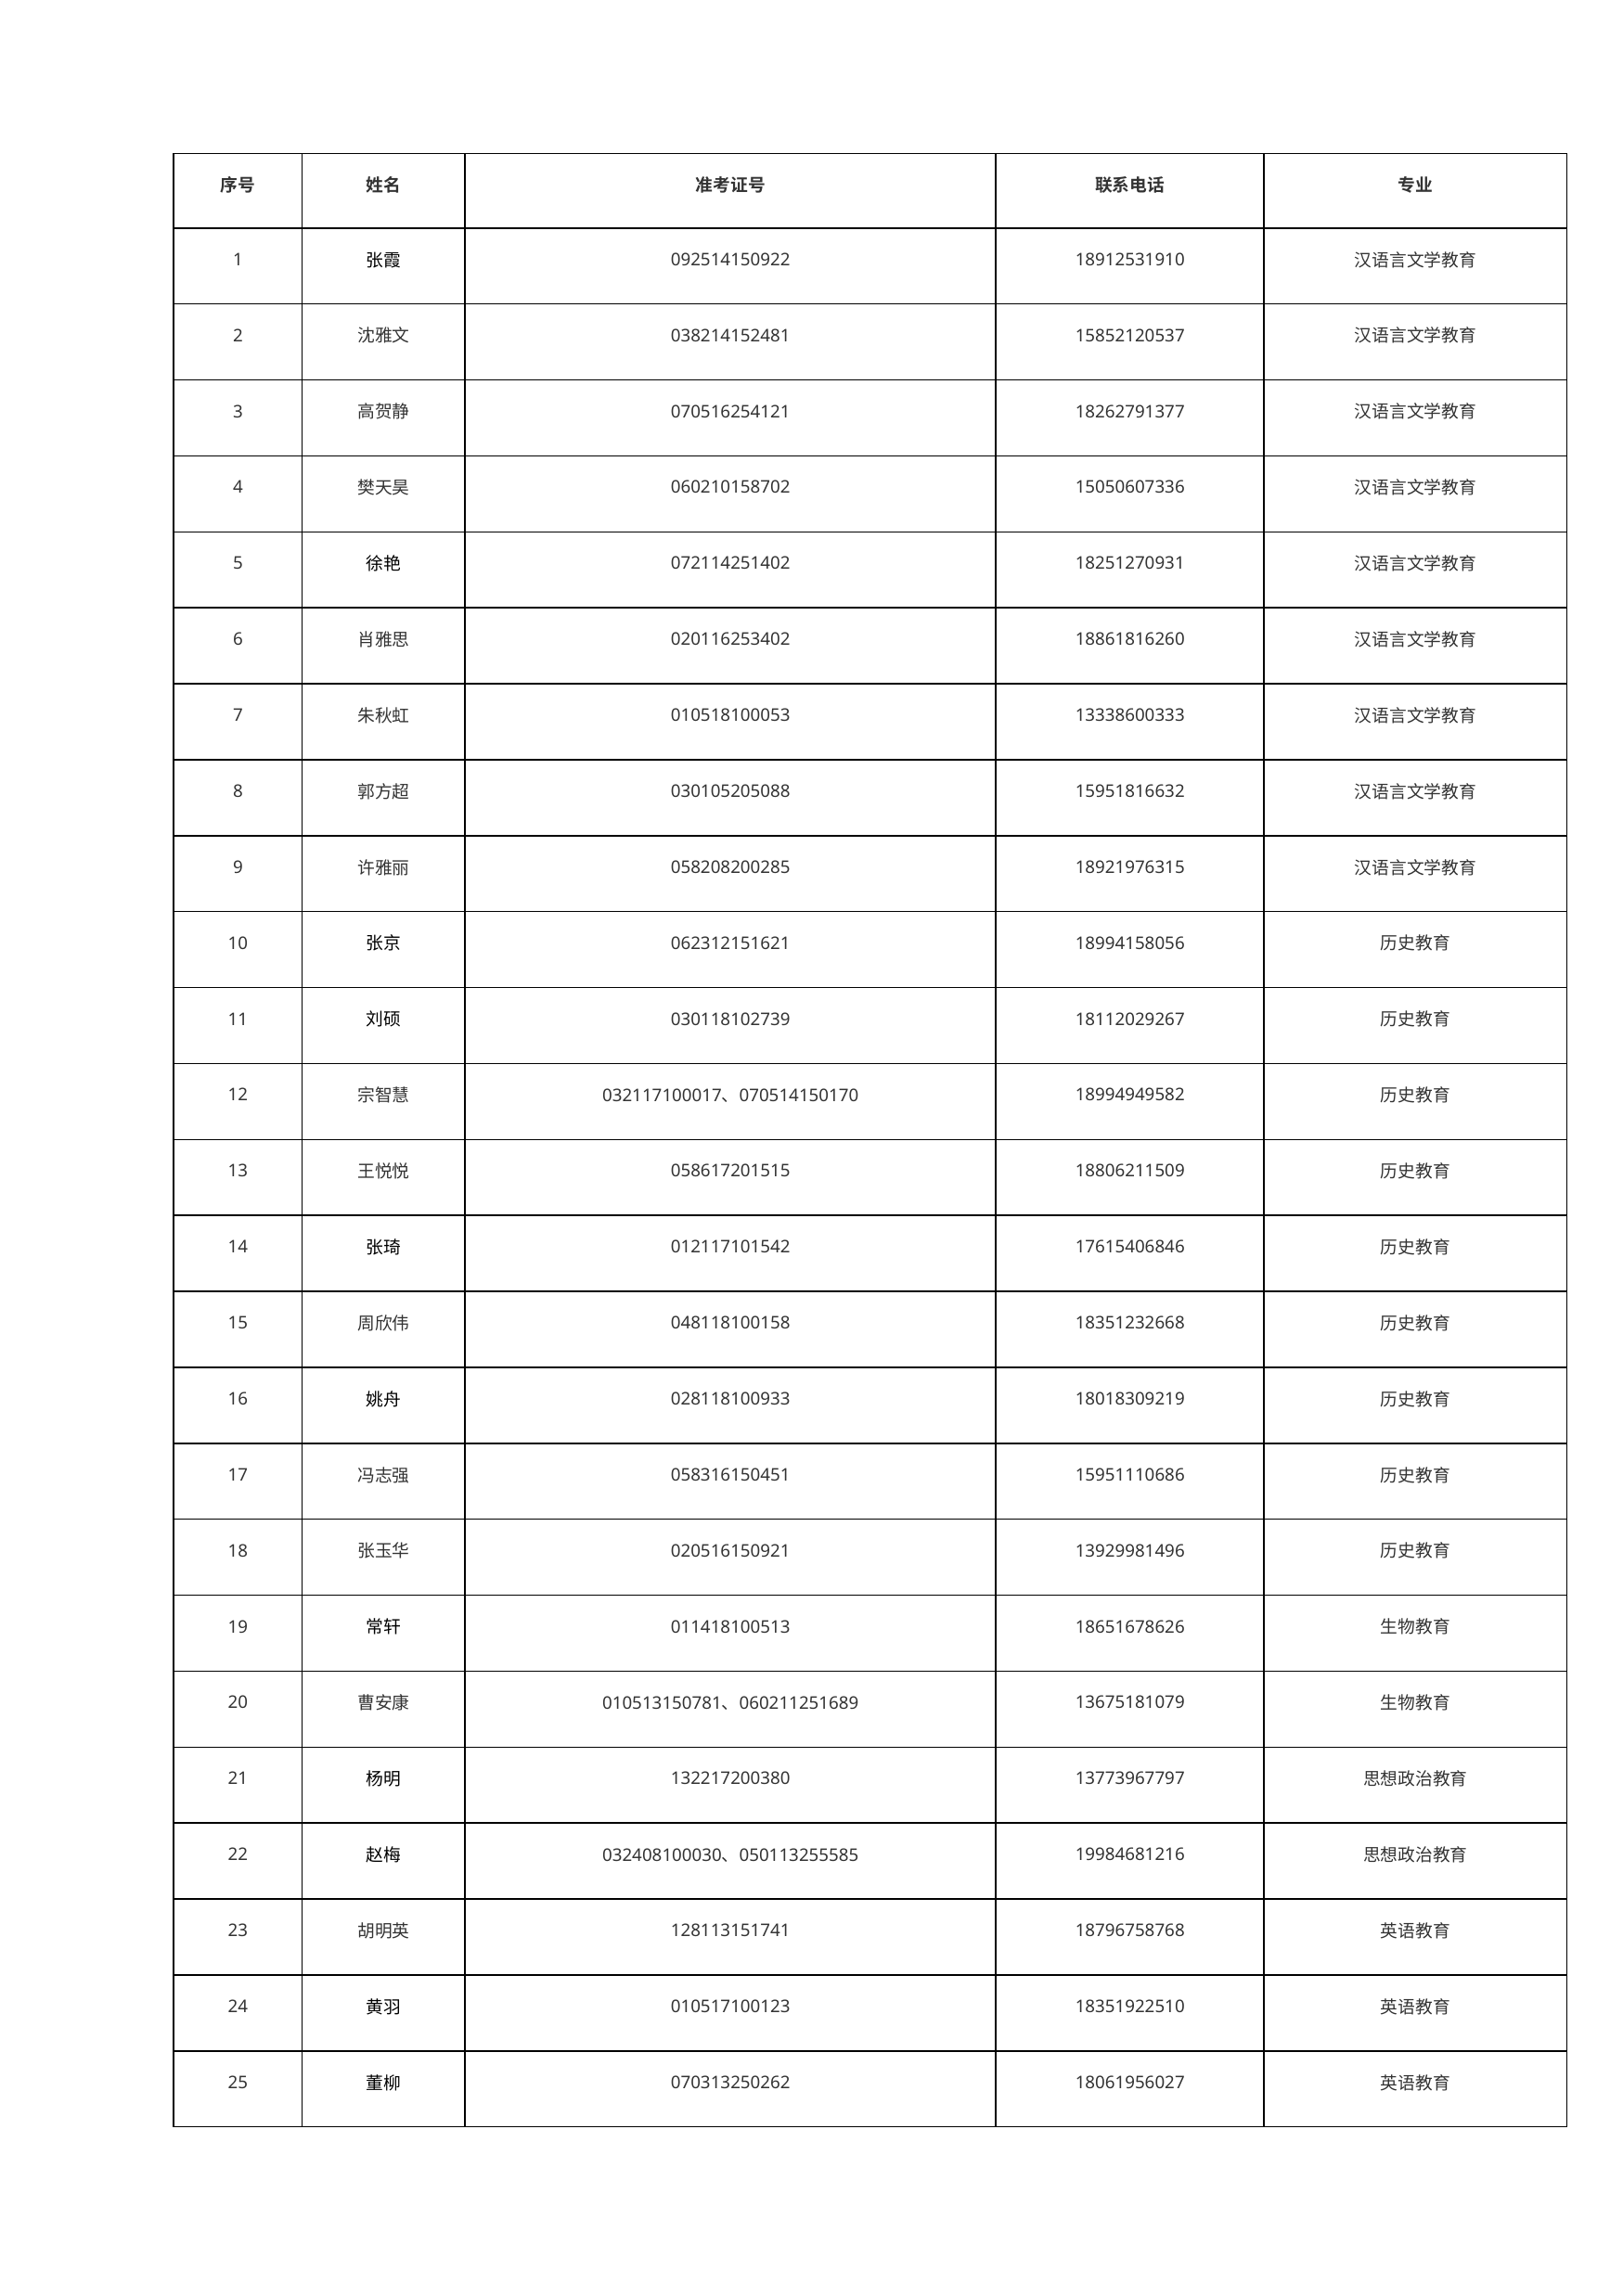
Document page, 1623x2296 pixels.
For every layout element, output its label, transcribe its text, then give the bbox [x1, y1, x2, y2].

table_header 姓名 [303, 154, 464, 227]
table_cell 英语教育 [1265, 2052, 1566, 2126]
table_cell 010518100053 [466, 685, 995, 759]
table_cell 18806211509 [997, 1140, 1263, 1214]
table_cell 樊天昊 [303, 456, 464, 531]
table_cell 生物教育 [1265, 1672, 1566, 1746]
table_cell 生物教育 [1265, 1596, 1566, 1671]
table_cell 英语教育 [1265, 1976, 1566, 2050]
table_cell 15050607336 [997, 456, 1263, 531]
table_cell 011418100513 [466, 1596, 995, 1671]
table_cell 汉语言文学教育 [1265, 229, 1566, 303]
table_cell 21 [174, 1748, 302, 1822]
table_cell 思想政治教育 [1265, 1824, 1566, 1898]
table_cell 汉语言文学教育 [1265, 609, 1566, 683]
table_cell 13675181079 [997, 1672, 1263, 1746]
table_cell 18061956027 [997, 2052, 1263, 2126]
table_cell 030105205088 [466, 761, 995, 835]
table_cell 英语教育 [1265, 1900, 1566, 1974]
table_cell 11 [174, 988, 302, 1063]
table_cell 010517100123 [466, 1976, 995, 2050]
table_cell 030118102739 [466, 988, 995, 1063]
table_cell 18651678626 [997, 1596, 1263, 1671]
table_cell 18351922510 [997, 1976, 1263, 2050]
table_cell 汉语言文学教育 [1265, 761, 1566, 835]
table_cell 010513150781、060211251689 [466, 1672, 995, 1746]
table_cell 18112029267 [997, 988, 1263, 1063]
table_cell 张玉华 [303, 1520, 464, 1595]
table_cell 朱秋虹 [303, 685, 464, 759]
table_cell 胡明英 [303, 1900, 464, 1974]
table_cell 23 [174, 1900, 302, 1974]
table_cell 张京 [303, 912, 464, 987]
table_cell 028118100933 [466, 1368, 995, 1443]
table_header 准考证号 [466, 154, 995, 227]
table_cell 许雅丽 [303, 837, 464, 911]
table_cell 张琦 [303, 1216, 464, 1290]
table_header 序号 [174, 154, 302, 227]
table_cell 15951110686 [997, 1444, 1263, 1519]
table_cell 092514150922 [466, 229, 995, 303]
table_cell 汉语言文学教育 [1265, 837, 1566, 911]
table_cell 128113151741 [466, 1900, 995, 1974]
table_cell 3 [174, 380, 302, 455]
table_cell 16 [174, 1368, 302, 1443]
table_cell 宗智慧 [303, 1064, 464, 1138]
table_cell 5 [174, 532, 302, 607]
table_cell 王悦悦 [303, 1140, 464, 1214]
table_cell 历史教育 [1265, 1444, 1566, 1519]
table_cell 032408100030、050113255585 [466, 1824, 995, 1898]
table_cell 058617201515 [466, 1140, 995, 1214]
table_cell 132217200380 [466, 1748, 995, 1822]
table_cell 020116253402 [466, 609, 995, 683]
table_cell 18351232668 [997, 1292, 1263, 1366]
table_cell 汉语言文学教育 [1265, 304, 1566, 379]
table_cell 汉语言文学教育 [1265, 685, 1566, 759]
table_cell 历史教育 [1265, 1064, 1566, 1138]
table_cell 杨明 [303, 1748, 464, 1822]
table_cell 18994158056 [997, 912, 1263, 987]
table_cell 8 [174, 761, 302, 835]
table_cell 肖雅思 [303, 609, 464, 683]
table_cell 姚舟 [303, 1368, 464, 1443]
table_cell 历史教育 [1265, 1292, 1566, 1366]
table_cell 18251270931 [997, 532, 1263, 607]
table_cell 郭方超 [303, 761, 464, 835]
table_cell 13 [174, 1140, 302, 1214]
table_cell 062312151621 [466, 912, 995, 987]
table_cell 周欣伟 [303, 1292, 464, 1366]
table_cell 19984681216 [997, 1824, 1263, 1898]
table_cell 6 [174, 609, 302, 683]
table_cell 18994949582 [997, 1064, 1263, 1138]
table_cell 14 [174, 1216, 302, 1290]
table_header 专业 [1265, 154, 1566, 227]
table_cell 22 [174, 1824, 302, 1898]
table_cell 10 [174, 912, 302, 987]
table_cell 072114251402 [466, 532, 995, 607]
table_cell 徐艳 [303, 532, 464, 607]
table_cell 18921976315 [997, 837, 1263, 911]
table_cell 15951816632 [997, 761, 1263, 835]
table_cell 汉语言文学教育 [1265, 532, 1566, 607]
table_cell 汉语言文学教育 [1265, 380, 1566, 455]
table_cell 常轩 [303, 1596, 464, 1671]
table_cell 历史教育 [1265, 988, 1566, 1063]
table_cell 020516150921 [466, 1520, 995, 1595]
table_cell 060210158702 [466, 456, 995, 531]
table_cell 058208200285 [466, 837, 995, 911]
table_cell 032117100017、070514150170 [466, 1064, 995, 1138]
table_cell 20 [174, 1672, 302, 1746]
table_cell 历史教育 [1265, 1140, 1566, 1214]
table_cell 18861816260 [997, 609, 1263, 683]
table_cell 董柳 [303, 2052, 464, 2126]
table_cell 7 [174, 685, 302, 759]
table_cell 1 [174, 229, 302, 303]
table_cell 13929981496 [997, 1520, 1263, 1595]
table_cell 18 [174, 1520, 302, 1595]
table_cell 2 [174, 304, 302, 379]
table_cell 9 [174, 837, 302, 911]
table_cell 18796758768 [997, 1900, 1263, 1974]
table_cell 张霞 [303, 229, 464, 303]
table_cell 高贺静 [303, 380, 464, 455]
table_cell 刘硕 [303, 988, 464, 1063]
table_cell 13773967797 [997, 1748, 1263, 1822]
table_cell 历史教育 [1265, 1368, 1566, 1443]
table_cell 058316150451 [466, 1444, 995, 1519]
table_cell 15852120537 [997, 304, 1263, 379]
table_cell 18912531910 [997, 229, 1263, 303]
table_cell 24 [174, 1976, 302, 2050]
table_cell 15 [174, 1292, 302, 1366]
table_header 联系电话 [997, 154, 1263, 227]
table_cell 25 [174, 2052, 302, 2126]
table_cell 18018309219 [997, 1368, 1263, 1443]
table_cell 4 [174, 456, 302, 531]
table_cell 历史教育 [1265, 1216, 1566, 1290]
table_cell 13338600333 [997, 685, 1263, 759]
table_cell 赵梅 [303, 1824, 464, 1898]
table_cell 汉语言文学教育 [1265, 456, 1566, 531]
table_cell 17615406846 [997, 1216, 1263, 1290]
table_cell 012117101542 [466, 1216, 995, 1290]
table_cell 19 [174, 1596, 302, 1671]
table_cell 12 [174, 1064, 302, 1138]
table_cell 070516254121 [466, 380, 995, 455]
table_cell 历史教育 [1265, 1520, 1566, 1595]
table_cell 曹安康 [303, 1672, 464, 1746]
table_cell 17 [174, 1444, 302, 1519]
table_cell 沈雅文 [303, 304, 464, 379]
table_cell 黄羽 [303, 1976, 464, 2050]
table_cell 历史教育 [1265, 912, 1566, 987]
table_cell 思想政治教育 [1265, 1748, 1566, 1822]
table_cell 048118100158 [466, 1292, 995, 1366]
table_cell 070313250262 [466, 2052, 995, 2126]
table_cell 038214152481 [466, 304, 995, 379]
table_cell 冯志强 [303, 1444, 464, 1519]
table_cell 18262791377 [997, 380, 1263, 455]
